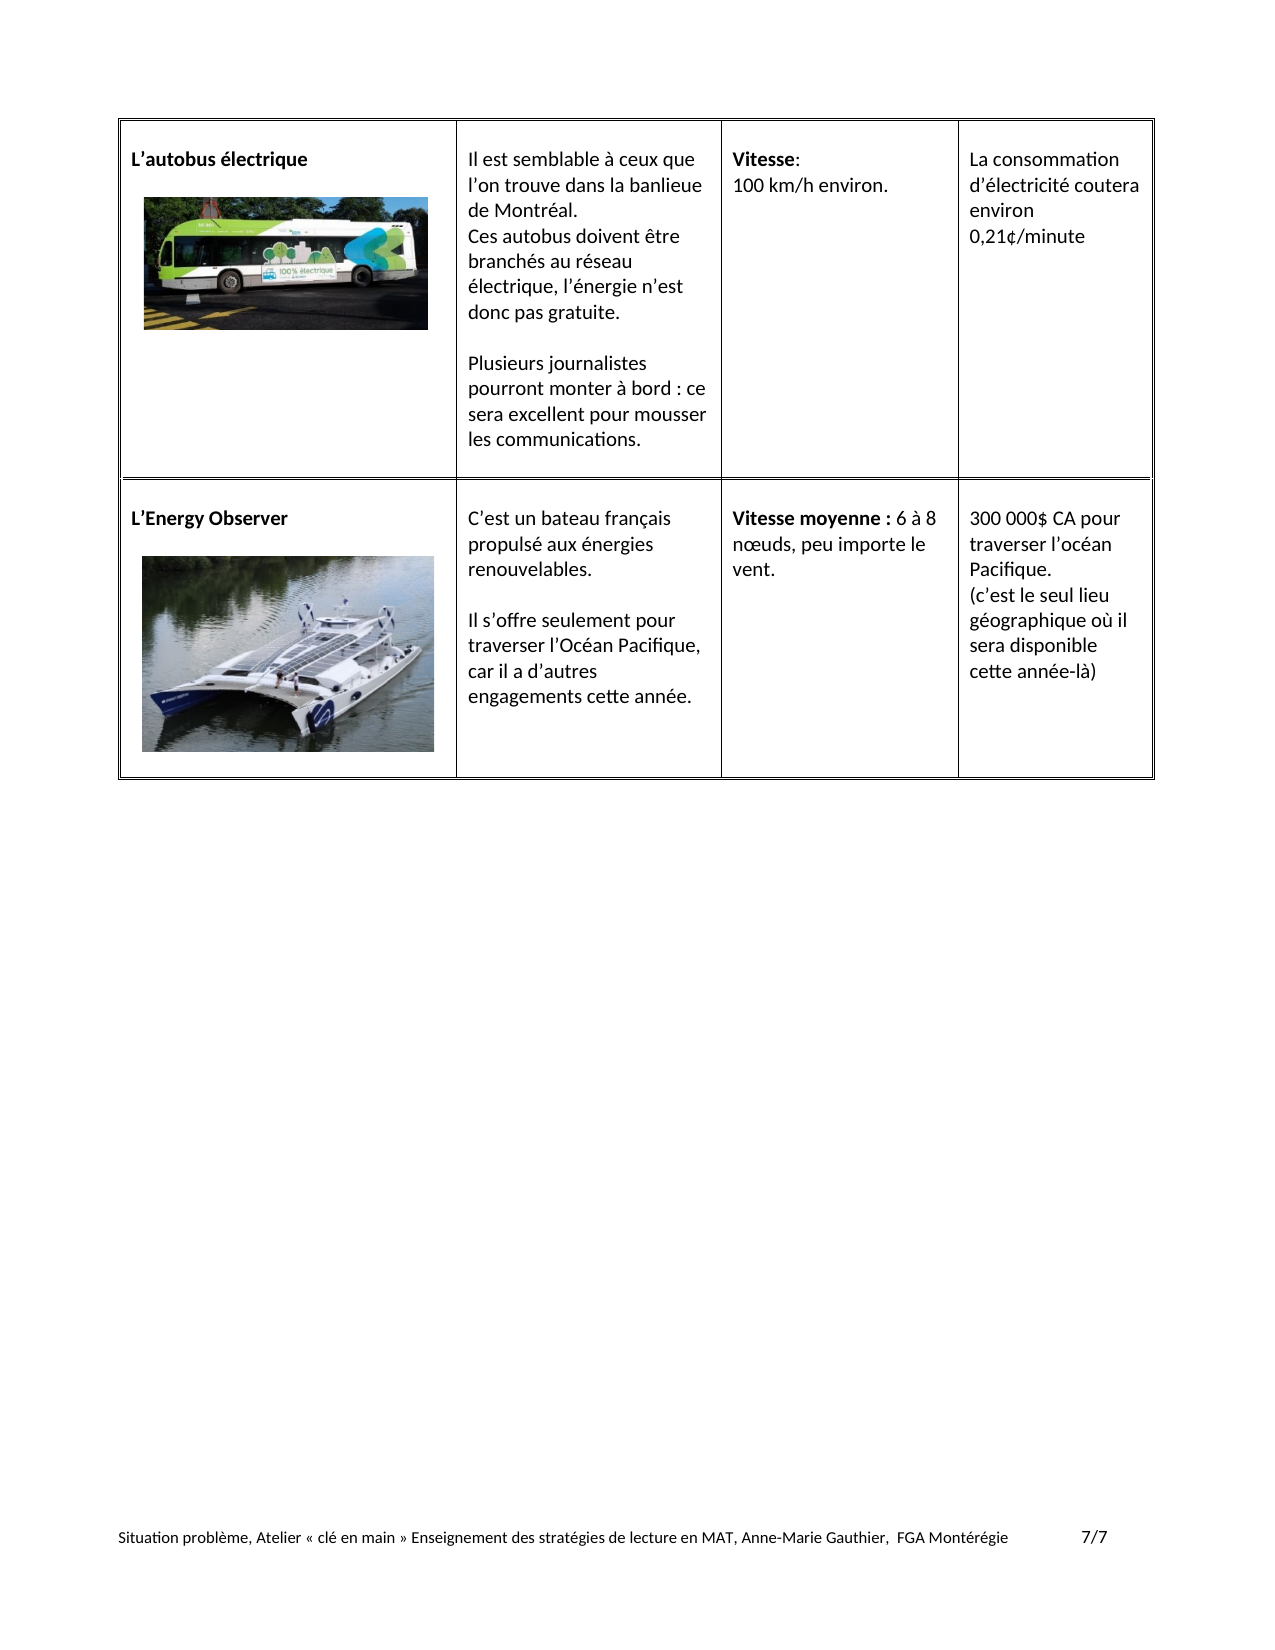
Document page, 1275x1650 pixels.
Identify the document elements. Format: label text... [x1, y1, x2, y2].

table_cell Vitesse moyenne : 6 à 8 nœuds, peu importe le vent. [722, 480, 958, 777]
table_header Il est semblable à ceux que l’on trouve dans la banlieue de Montréal. Ces autobus doivent être branchés au réseau électrique, l’énergie n’est donc pas gratuite. Plusieurs journalistes pourront monter à bord : ce sera excellent pour mousser les communications. [457, 121, 721, 477]
table_cell 300 000$ CA pour traverser l’océan Pacifique. (c’est le seul lieu géographique où il sera disponible cette année-là) [959, 477, 1153, 777]
table_header La consommation d’électricité coutera environ 0,21¢/minute [959, 121, 1152, 477]
table_header Vitesse: 100 km/h environ. [722, 121, 958, 477]
picture [142, 556, 435, 752]
table_cell C’est un bateau français propulsé aux énergies renouvelables. Il s’offre seulement pour traverser l’Océan Pacifique, car il a d’autres engagements cette année. [457, 480, 721, 777]
picture [143, 197, 428, 330]
table_cell L’Energy Observer [120, 477, 456, 777]
table_header L’autobus électrique [121, 121, 456, 477]
